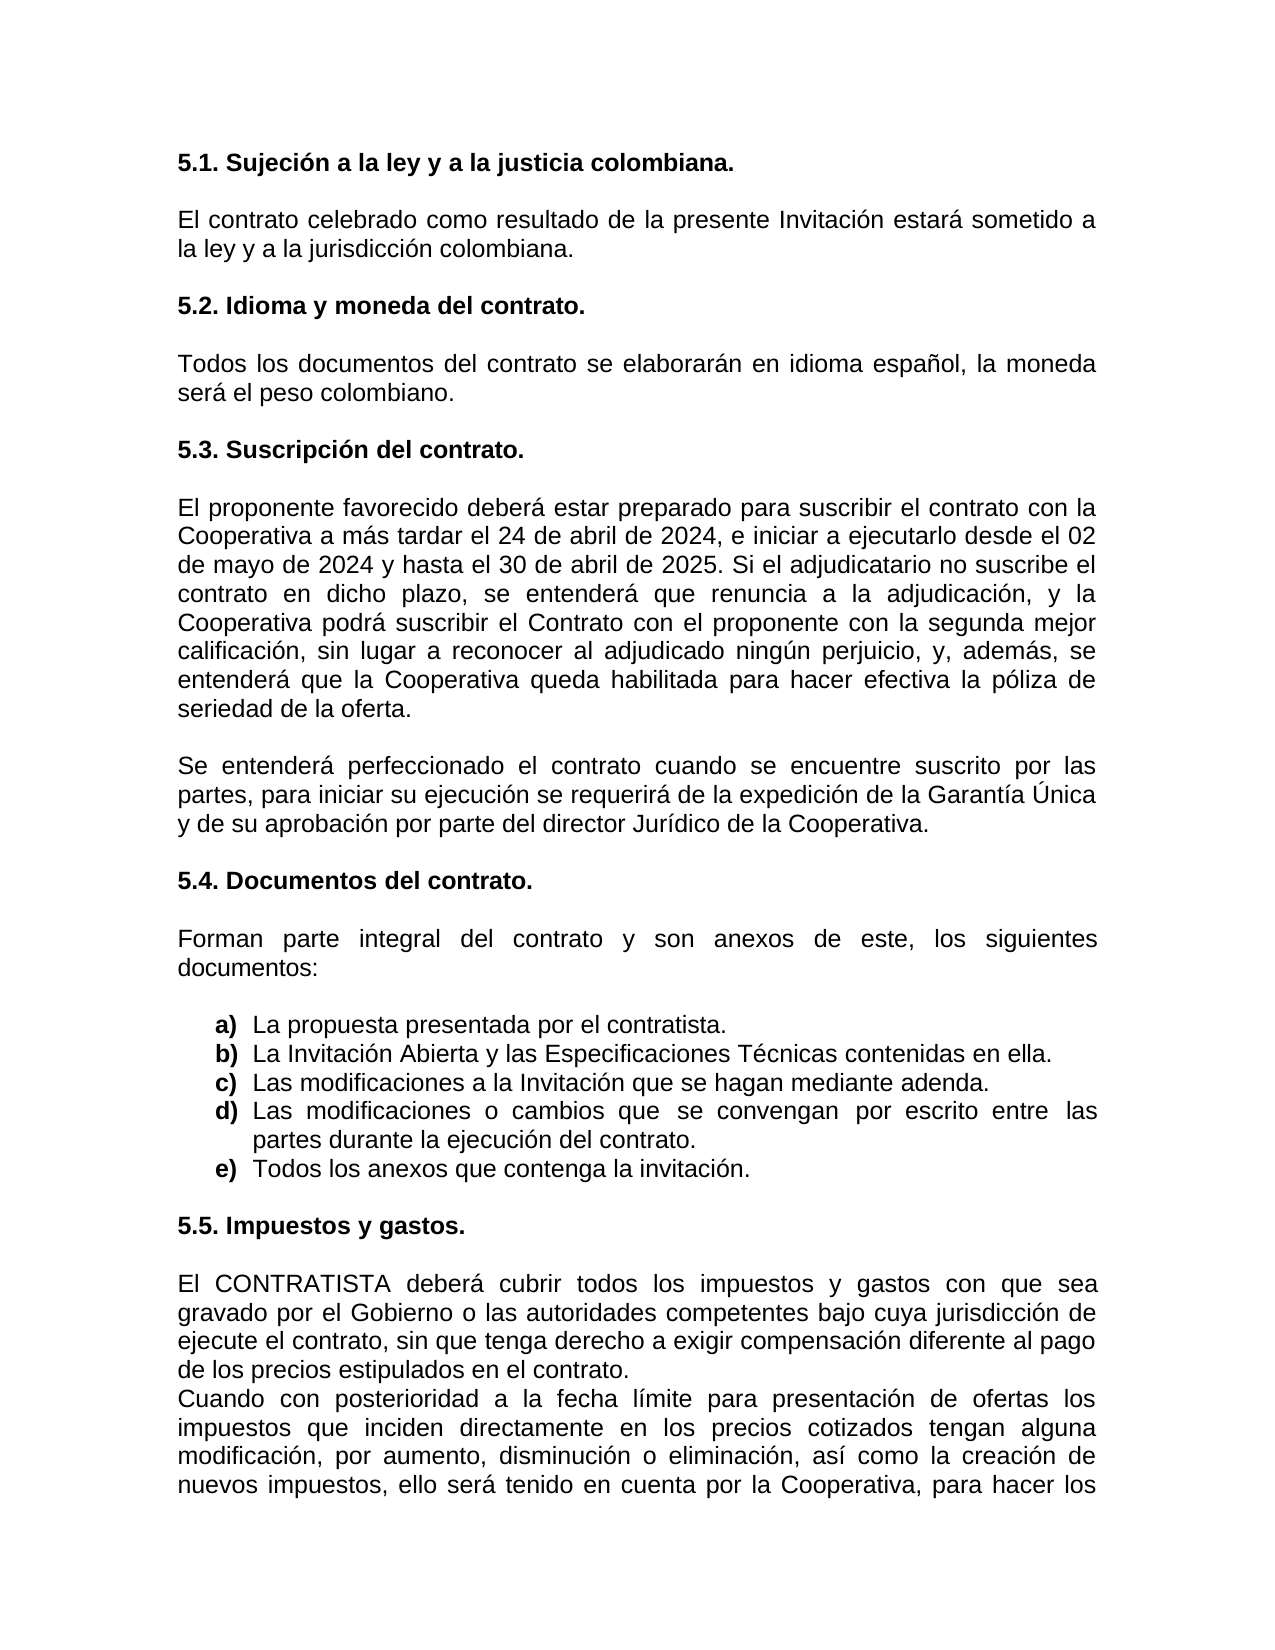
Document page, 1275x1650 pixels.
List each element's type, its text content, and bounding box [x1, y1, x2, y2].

text Se entenderá perfeccionado el contrato cuando se encuentre suscrito por las partes, para iniciar su ejecución se requerirá de la expedición de la Garantía Única y de su aprobación por parte del director Jurídico de la Cooperativa. [177, 751, 1098, 838]
text Todos los documentos del contrato se elaborarán en idioma español, la moneda será el peso colombiano. [177, 349, 1098, 406]
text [177, 1384, 1098, 1499]
list Todos los anexos que contenga la invitación. [215, 1154, 1098, 1183]
text 5.4. Documentos del contrato. [177, 866, 1098, 895]
list Las modificaciones o cambios que se convengan por escrito entre las partes durante la ejecución del contrato. [215, 1096, 1098, 1154]
list La propuesta presentada por el contratista. [215, 1010, 1098, 1039]
text El contrato celebrado como resultado de la presente Invitación estará sometido a la ley y a la jurisdicción colombiana. [177, 205, 1098, 263]
list La Invitación Abierta y las Especificaciones Técnicas contenidas en ella. [215, 1039, 1098, 1068]
text 5.2. Idioma y moneda del contrato. [177, 291, 1098, 320]
text 5.3. Suscripción del contrato. [177, 435, 1098, 464]
text El CONTRATISTA deberá cubrir todos los impuestos y gastos con que sea gravado por el Gobierno o las autoridades competentes bajo cuya jurisdicción de ejecute el contrato, sin que tenga derecho a exigir compensación diferente al pago de los precios estipulados en el contrato. [177, 1269, 1098, 1384]
text 5.1. Sujeción a la ley y a la justicia colombiana. [177, 148, 1098, 176]
list Las modificaciones a la Invitación que se hagan mediante adenda. [215, 1068, 1098, 1096]
text 5.5. Impuestos y gastos. [177, 1211, 1098, 1240]
text El proponente favorecido deberá estar preparado para suscribir el contrato con la Cooperativa a más tardar el 24 de abril de 2024, e iniciar a ejecutarlo desde el 02 de mayo de 2024 y hasta el 30 de abril de 2025. Si el adjudicatario no suscribe el contrato en dicho plazo, se entenderá que renuncia a la adjudicación, y la Cooperativa podrá suscribir el Contrato con el proponente con la segunda mejor calificación, sin lugar a reconocer al adjudicado ningún perjuicio, y, además, se entenderá que la Cooperativa queda habilitada para hacer efectiva la póliza de seriedad de la oferta. [177, 493, 1098, 723]
text Forman parte integral del contrato y son anexos de este, los siguientes documentos: [177, 924, 1098, 981]
